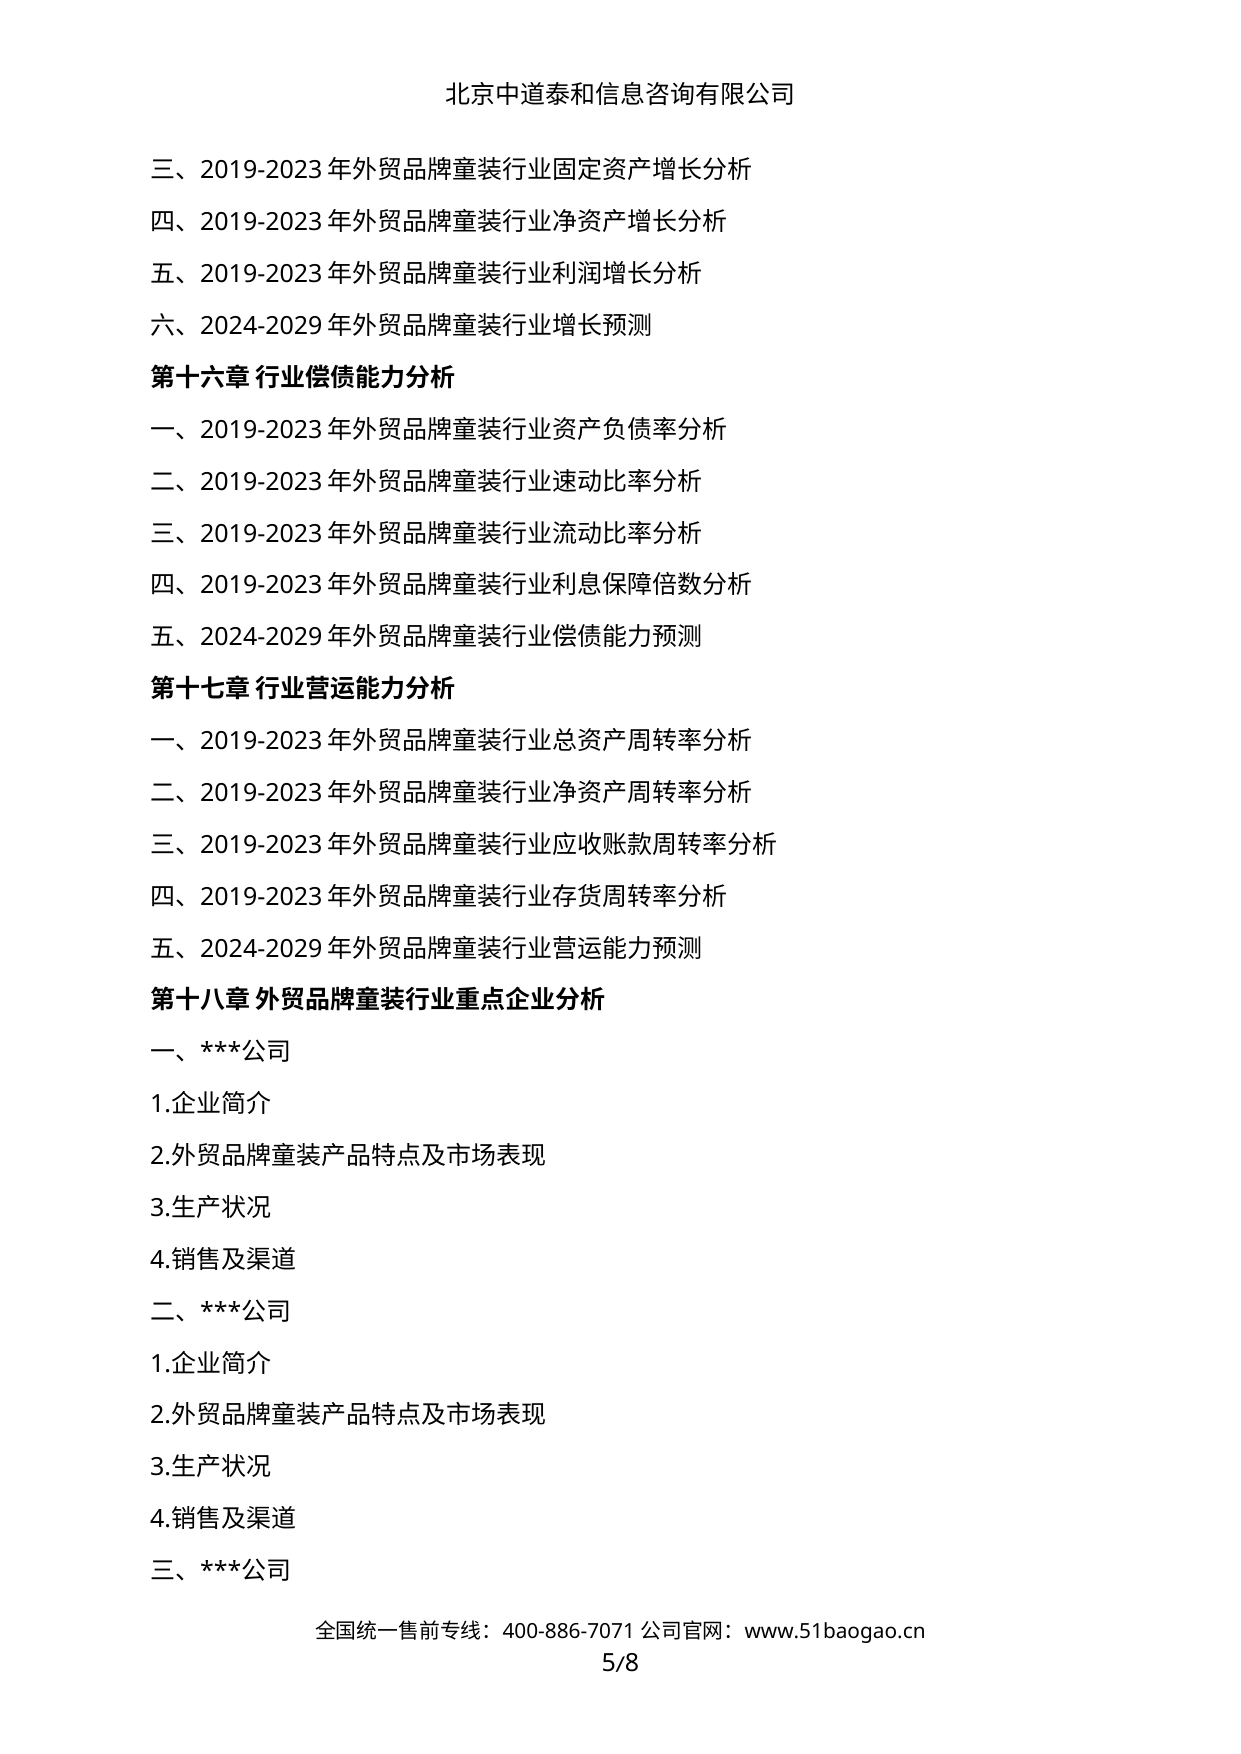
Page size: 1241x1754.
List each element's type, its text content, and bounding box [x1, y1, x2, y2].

text 三、2019-2023年外贸品牌童装行业流动比率分析 [150, 513, 1090, 549]
text 四、2019-2023年外贸品牌童装行业净资产增长分析 [150, 202, 1090, 238]
text 第十七章 行业营运能力分析 [150, 669, 1090, 705]
text 一、2019-2023年外贸品牌童装行业资产负债率分析 [150, 409, 1090, 446]
text 3.生产状况 [150, 1187, 1090, 1224]
text 三、***公司 [150, 1551, 1090, 1587]
text 五、2024-2029年外贸品牌童装行业营运能力预测 [150, 928, 1090, 964]
text 三、2019-2023年外贸品牌童装行业固定资产增长分析 [150, 150, 1090, 186]
text 一、2019-2023年外贸品牌童装行业总资产周转率分析 [150, 721, 1090, 757]
text 一、***公司 [150, 1032, 1090, 1068]
text 四、2019-2023年外贸品牌童装行业利息保障倍数分析 [150, 565, 1090, 601]
text 4.销售及渠道 [150, 1239, 1090, 1276]
text 1.企业简介 [150, 1084, 1090, 1120]
text 三、2019-2023年外贸品牌童装行业应收账款周转率分析 [150, 824, 1090, 861]
text 2.外贸品牌童装产品特点及市场表现 [150, 1395, 1090, 1431]
text 六、2024-2029年外贸品牌童装行业增长预测 [150, 306, 1090, 342]
text 第十六章 行业偿债能力分析 [150, 357, 1090, 394]
text 二、2019-2023年外贸品牌童装行业净资产周转率分析 [150, 772, 1090, 809]
text 二、2019-2023年外贸品牌童装行业速动比率分析 [150, 461, 1090, 497]
text 2.外贸品牌童装产品特点及市场表现 [150, 1136, 1090, 1172]
text 1.企业简介 [150, 1343, 1090, 1379]
text 四、2019-2023年外贸品牌童装行业存货周转率分析 [150, 876, 1090, 912]
text 二、***公司 [150, 1291, 1090, 1327]
text 第十八章 外贸品牌童装行业重点企业分析 [150, 980, 1090, 1016]
text 3.生产状况 [150, 1447, 1090, 1483]
text 五、2024-2029年外贸品牌童装行业偿债能力预测 [150, 617, 1090, 653]
text 五、2019-2023年外贸品牌童装行业利润增长分析 [150, 254, 1090, 290]
text 4.销售及渠道 [150, 1499, 1090, 1535]
